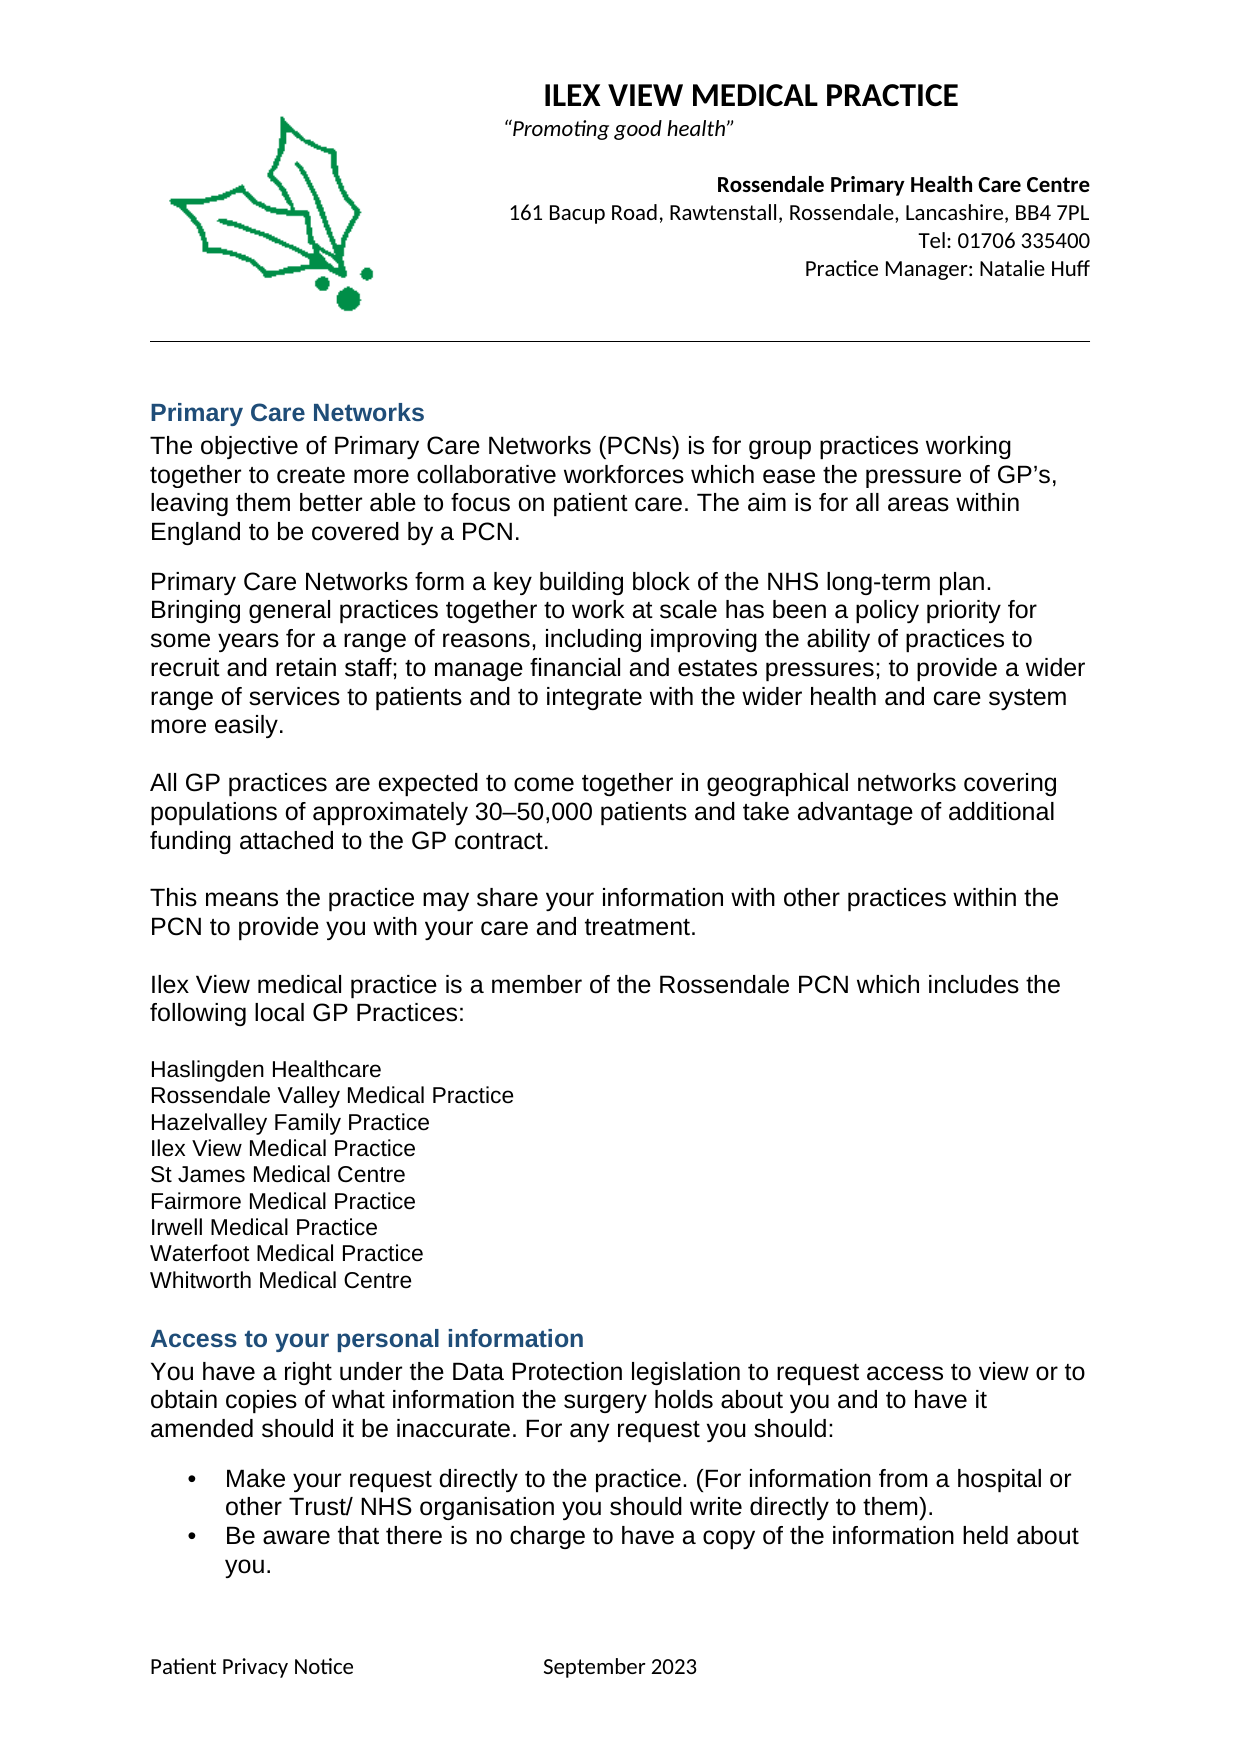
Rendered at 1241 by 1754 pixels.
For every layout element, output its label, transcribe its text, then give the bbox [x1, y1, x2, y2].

text Hazelvalley Family Practice [150, 1108, 1090, 1135]
text All GP practices are expected to come together in geographical networks covering populations of approximately 30–50,000 patients and take advantage of additional funding attached to the GP contract. [150, 768, 1090, 854]
subtitle Access to your personal information [150, 1323, 1090, 1352]
list Be aware that there is no charge to have a copy of the information held about you. [187, 1521, 1090, 1579]
text Whitworth Medical Centre [150, 1267, 1090, 1293]
text Rossendale Valley Medical Practice [150, 1082, 1090, 1108]
text Primary Care Networks form a key building block of the NHS long-term plan. Bringing general practices together to work at scale has been a policy priority for some years for a range of reasons, including improving the ability of practices to recruit and retain staff; to manage financial and estates pressures; to provide a wider range of services to patients and to integrate with the wider health and care system more easily. [150, 567, 1090, 739]
text The objective of Primary Care Networks (PCNs) is for group practices working together to create more collaborative workforces which ease the pressure of GP’s, leaving them better able to focus on patient care. The aim is for all areas within England to be covered by a PCN. [150, 431, 1090, 546]
text Haslingden Healthcare [150, 1056, 1090, 1082]
subtitle Primary Care Networks [150, 398, 1090, 427]
text Ilex View medical practice is a member of the Rossendale PCN which includes the following local GP Practices: [150, 969, 1090, 1027]
text Waterfoot Medical Practice [150, 1240, 1090, 1267]
picture [168, 114, 375, 314]
text Irwell Medical Practice [150, 1214, 1090, 1240]
text Fairmore Medical Practice [150, 1188, 1090, 1214]
list Make your request directly to the practice. (For information from a hospital or other Trust/ NHS organisation you should write directly to them). [187, 1464, 1090, 1521]
text This means the practice may share your information with other practices within the PCN to provide you with your care and treatment. [150, 883, 1090, 941]
text Ilex View Medical Practice [150, 1135, 1090, 1161]
text St James Medical Centre [150, 1161, 1090, 1188]
text You have a right under the Data Protection legislation to request access to view or to obtain copies of what information the surgery holds about you and to have it amended should it be inaccurate. For any request you should: [150, 1357, 1090, 1443]
